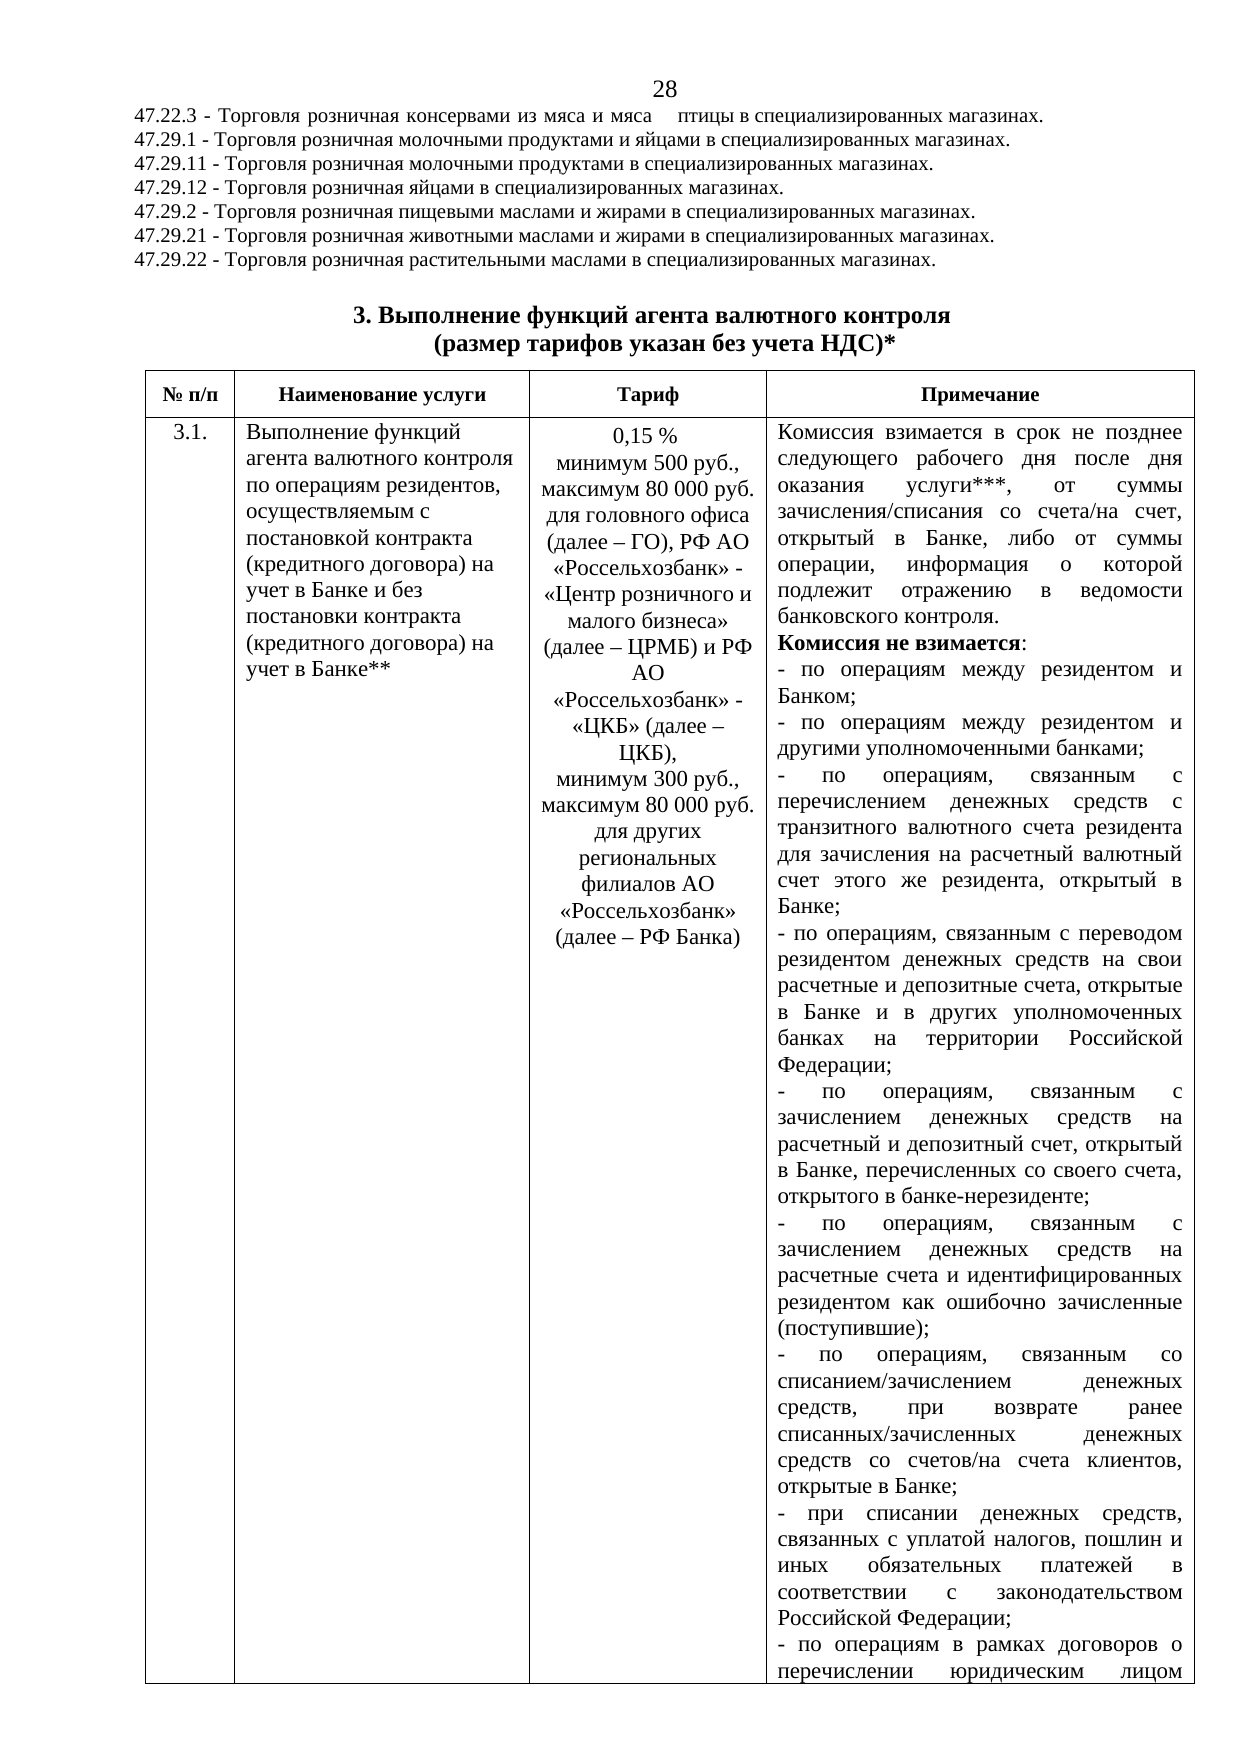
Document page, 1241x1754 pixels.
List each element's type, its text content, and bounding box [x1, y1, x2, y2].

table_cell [235, 418, 529, 1683]
table_header Наименование услуги [235, 371, 529, 417]
text 47.22.3 - Торговля розничная консервами из мяса и мяса птицы в специализированных магазинах. [134, 103, 1196, 127]
text 47.29.22 - Торговля розничная растительными маслами в специализированных магазинах. [134, 247, 1196, 271]
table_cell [767, 418, 1194, 1683]
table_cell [530, 418, 766, 1683]
table_header Тариф [530, 371, 766, 417]
text 47.29.2 - Торговля розничная пищевыми маслами и жирами в специализированных магазинах. [134, 199, 1196, 223]
table_header Примечание [767, 371, 1194, 417]
text 3. Выполнение функций агента валютного контроля [134, 300, 1196, 328]
text (размер тарифов указан без учета НДС)* [134, 328, 1196, 357]
text 47.29.1 - Торговля розничная молочными продуктами и яйцами в специализированных магазинах. [134, 127, 1196, 151]
text 47.29.11 - Торговля розничная молочными продуктами в специализированных магазинах. [134, 151, 1196, 175]
text 47.29.12 - Торговля розничная яйцами в специализированных магазинах. [134, 175, 1196, 199]
table_header № п/п [146, 371, 234, 417]
table_cell 3.1. [146, 418, 234, 1683]
text 47.29.21 - Торговля розничная животными маслами и жирами в специализированных магазинах. [134, 223, 1196, 247]
